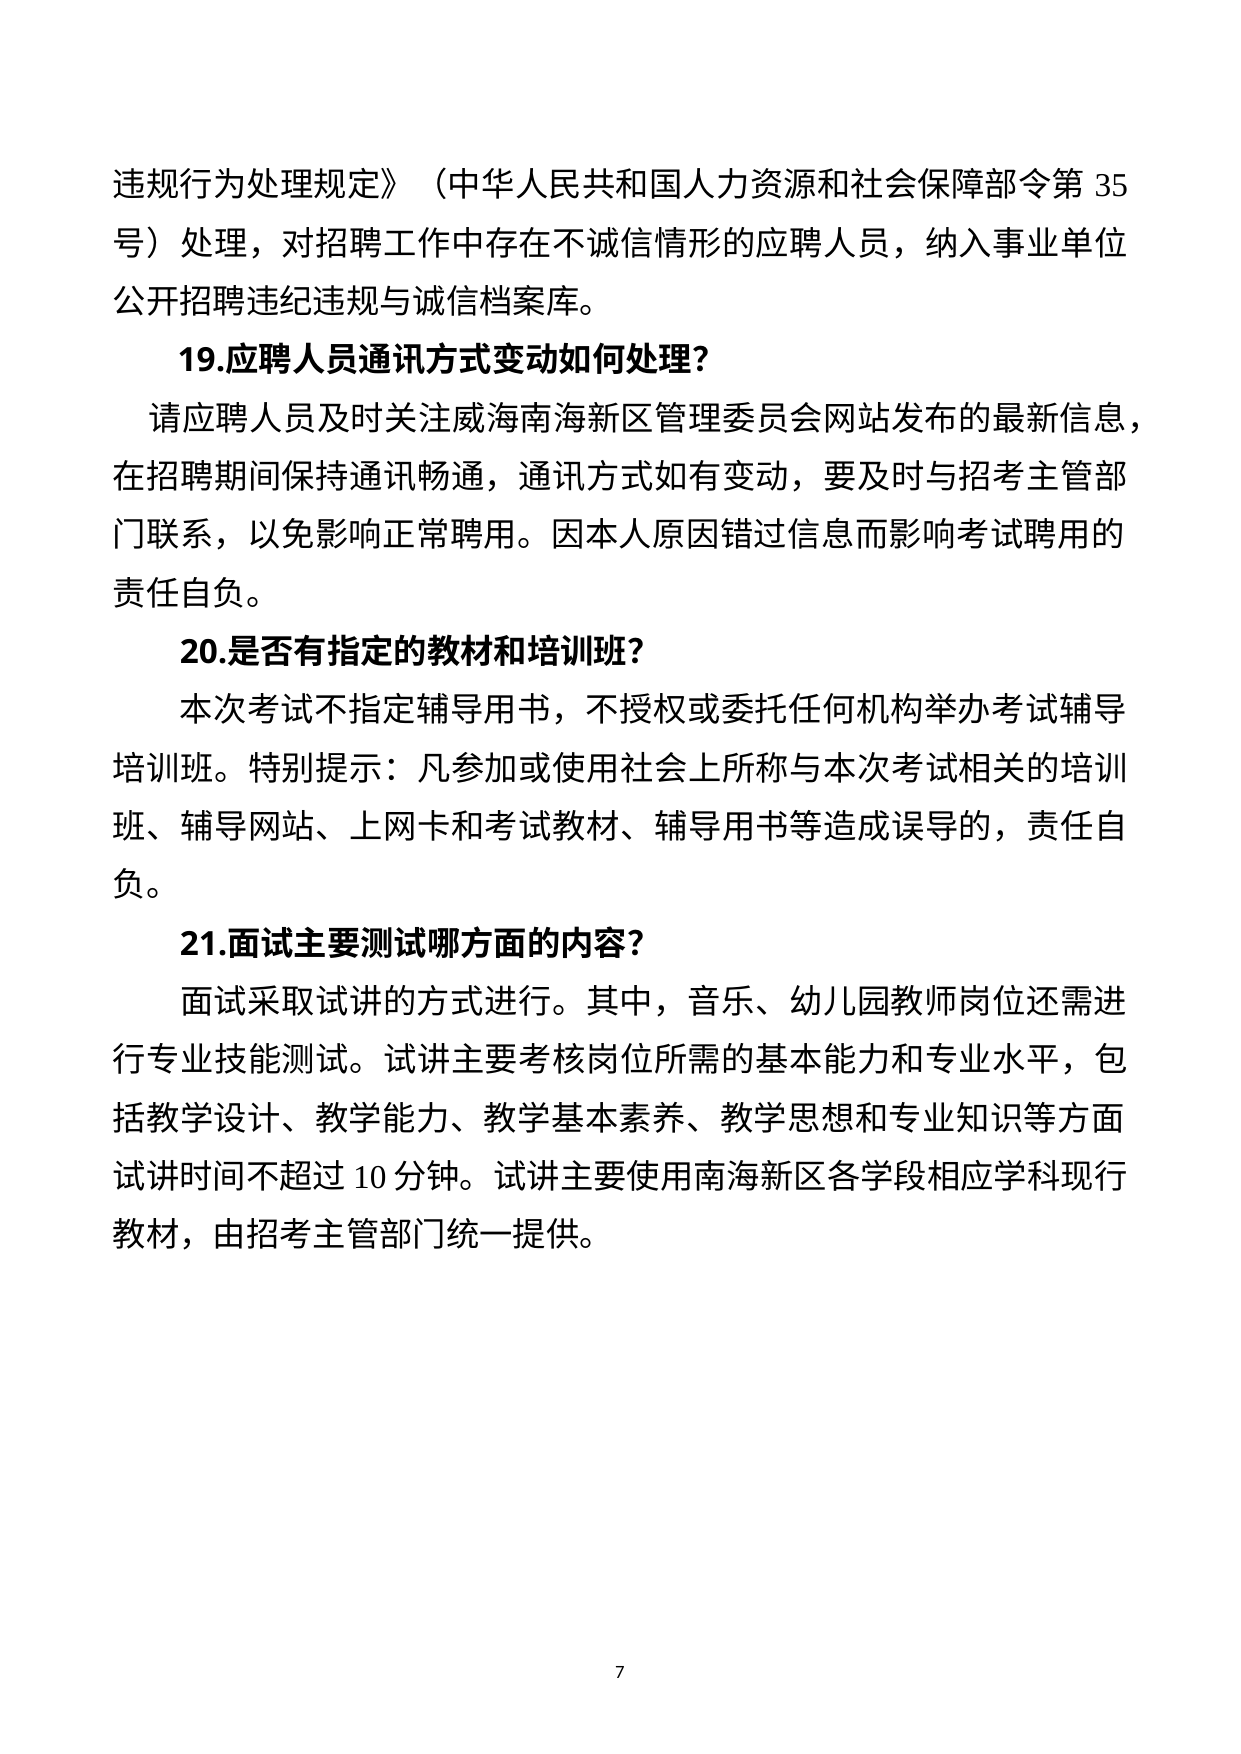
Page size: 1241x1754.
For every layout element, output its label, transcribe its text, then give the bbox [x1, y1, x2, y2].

text 面试采取试讲的方式进行。其中，音乐、幼儿园教师岗位还需进行专业技能测试。试讲主要考核岗位所需的基本能力和专业水平，包括教学设计、教学能力、教学基本素养、教学思想和专业知识等方面。试讲时间不超过10分钟。试讲主要使用南海新区各学段相应学科现行教材，由招考主管部门统一提供。 [112, 967, 1128, 1258]
text 19.应聘人员通讯方式变动如何处理？ [112, 325, 1128, 383]
text 本次考试不指定辅导用书，不授权或委托任何机构举办考试辅导培训班。特别提示：凡参加或使用社会上所称与本次考试相关的培训班、辅导网站、上网卡和考试教材、辅导用书等造成误导的，责任自负。 [112, 675, 1128, 908]
text 21.面试主要测试哪方面的内容？ [112, 908, 1128, 967]
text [112, 150, 1128, 325]
text 20.是否有指定的教材和培训班？ [112, 617, 1128, 675]
text 请应聘人员及时关注威海南海新区管理委员会网站发布的最新信息，在招聘期间保持通讯畅通，通讯方式如有变动，要及时与招考主管部门联系，以免影响正常聘用。因本人原因错过信息而影响考试聘用的，责任自负。 [112, 383, 1128, 617]
